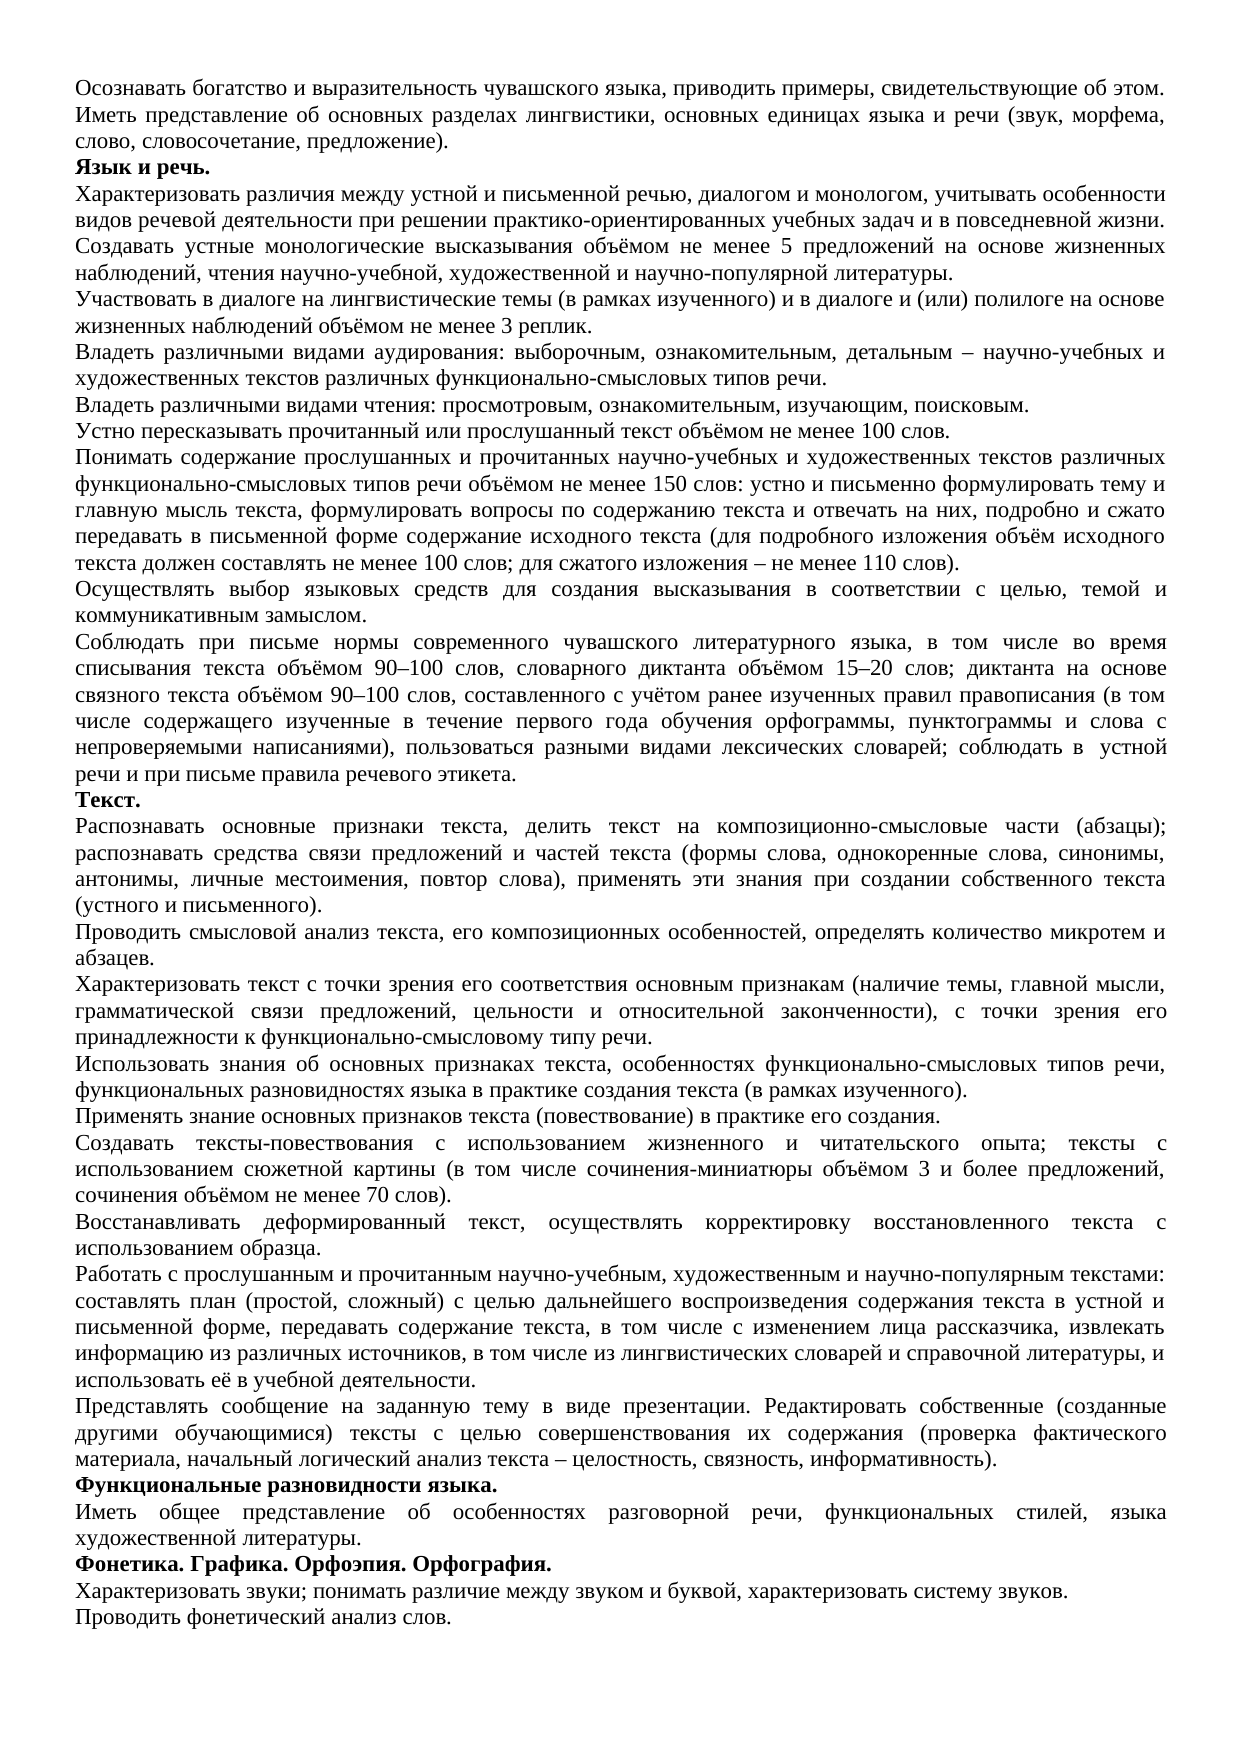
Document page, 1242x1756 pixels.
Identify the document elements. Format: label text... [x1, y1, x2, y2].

text Фонетика. Графика. Орфоэпия. Орфография. [75, 1551, 1189, 1577]
text Представлять сообщение на заданную тему в виде презентации. Редактировать собственные (созданные другими обучающимися) тексты с целью совершенствования их содержания (проверка фактического материала, начальный логический анализ текста – целостность, связность, информативность). [75, 1392, 1167, 1471]
text Понимать содержание прослушанных и прочитанных научно-учебных и художественных текстов различных функционально-смысловых типов речи объёмом не менее 150 слов: устно и письменно формулировать тему и главную мысль текста, формулировать вопросы по содержанию текста и отвечать на них, подробно и сжато передавать в письменной форме содержание исходного текста (для подробного изложения объём исходного текста должен составлять не менее 100 слов; для сжатого изложения – не менее 110 слов). [75, 443, 1167, 575]
text Текст. [75, 786, 1189, 812]
text Восстанавливать деформированный текст, осуществлять корректировку восстановленного текста с использованием образца. [75, 1208, 1166, 1260]
text Владеть различными видами чтения: просмотровым, ознакомительным, изучающим, поисковым. Устно пересказывать прочитанный или прослушанный текст объёмом не менее 100 слов. [75, 391, 1031, 443]
text Осознавать богатство и выразительность чувашского языка, приводить примеры, свидетельствующие об этом. Иметь представление об основных разделах лингвистики, основных единицах языка и речи (звук, морфема, слово, словосочетание, предложение). [75, 74, 1167, 153]
text Иметь общее представление об особенностях разговорной речи, функциональных стилей, языка художественной литературы. [75, 1498, 1167, 1551]
text Владеть различными видами аудирования: выборочным, ознакомительным, детальным – научно-учебных и художественных текстов различных функционально-смысловых типов речи. [75, 338, 1167, 391]
text Создавать тексты-повествования с использованием жизненного и читательского опыта; тексты с использованием сюжетной картины (в том числе сочинения-миниатюры объёмом 3 и более предложений, сочинения объёмом не менее 70 слов). [75, 1129, 1167, 1208]
text Характеризовать различия между устной и письменной речью, диалогом и монологом, учитывать особенности видов речевой деятельности при решении практико-ориентированных учебных задач и в повседневной жизни. Создавать устные монологические высказывания объёмом не менее 5 предложений на основе жизненных наблюдений, чтения научно-учебной, художественной и научно-популярной литературы. [75, 180, 1167, 285]
text Проводить смысловой анализ текста, его композиционных особенностей, определять количество микротем и абзацев. [75, 918, 1167, 971]
text Функциональные разновидности языка. [75, 1472, 1189, 1498]
text Распознавать основные признаки текста, делить текст на композиционно-смысловые части (абзацы); распознавать средства связи предложений и частей текста (формы слова, однокоренные слова, синонимы, антонимы, личные местоимения, повтор слова), применять эти знания при создании собственного текста (устного и письменного). [75, 812, 1167, 918]
text Язык и речь. [75, 154, 1189, 180]
text Использовать знания об основных признаках текста, особенностях функционально-смысловых типов речи, функциональных разновидностях языка в практике создания текста (в рамках изученного). [75, 1049, 1167, 1102]
text Участвовать в диалоге на лингвистические темы (в рамках изученного) и в диалоге и (или) полилоге на основе жизненных наблюдений объёмом не менее 3 реплик. [75, 285, 1167, 338]
text Характеризовать звуки; понимать различие между звуком и буквой, характеризовать систему звуков. Проводить фонетический анализ слов. [75, 1577, 1070, 1629]
text Характеризовать текст с точки зрения его соответствия основным признакам (наличие темы, главной мысли, грамматической связи предложений, цельности и относительной законченности), с точки зрения его принадлежности к функционально-смысловому типу речи. [75, 971, 1167, 1049]
text Соблюдать при письме нормы современного чувашского литературного языка, в том числе во время списывания текста объёмом 90–100 слов, словарного диктанта объёмом 15–20 слов; диктанта на основе связного текста объёмом 90–100 слов, составленного с учётом ранее изученных правил правописания (в том числе содержащего изученные в течение первого года обучения орфограммы, пунктограммы и слова с непроверяемыми написаниями), пользоваться разными видами лексических словарей; соблюдать в устной речи и при письме правила речевого этикета. [75, 628, 1167, 786]
text Работать с прослушанным и прочитанным научно-учебным, художественным и научно-популярным текстами: составлять план (простой, сложный) с целью дальнейшего воспроизведения содержания текста в устной и письменной форме, передавать содержание текста, в том числе с изменением лица рассказчика, извлекать информацию из различных источников, в том числе из лингвистических словарей и справочной литературы, и использовать её в учебной деятельности. [75, 1260, 1167, 1392]
text Осуществлять выбор языковых средств для создания высказывания в соответствии с целью, темой и коммуникативным замыслом. [75, 575, 1167, 628]
text Применять знание основных признаков текста (повествование) в практике его создания. [75, 1102, 1189, 1129]
